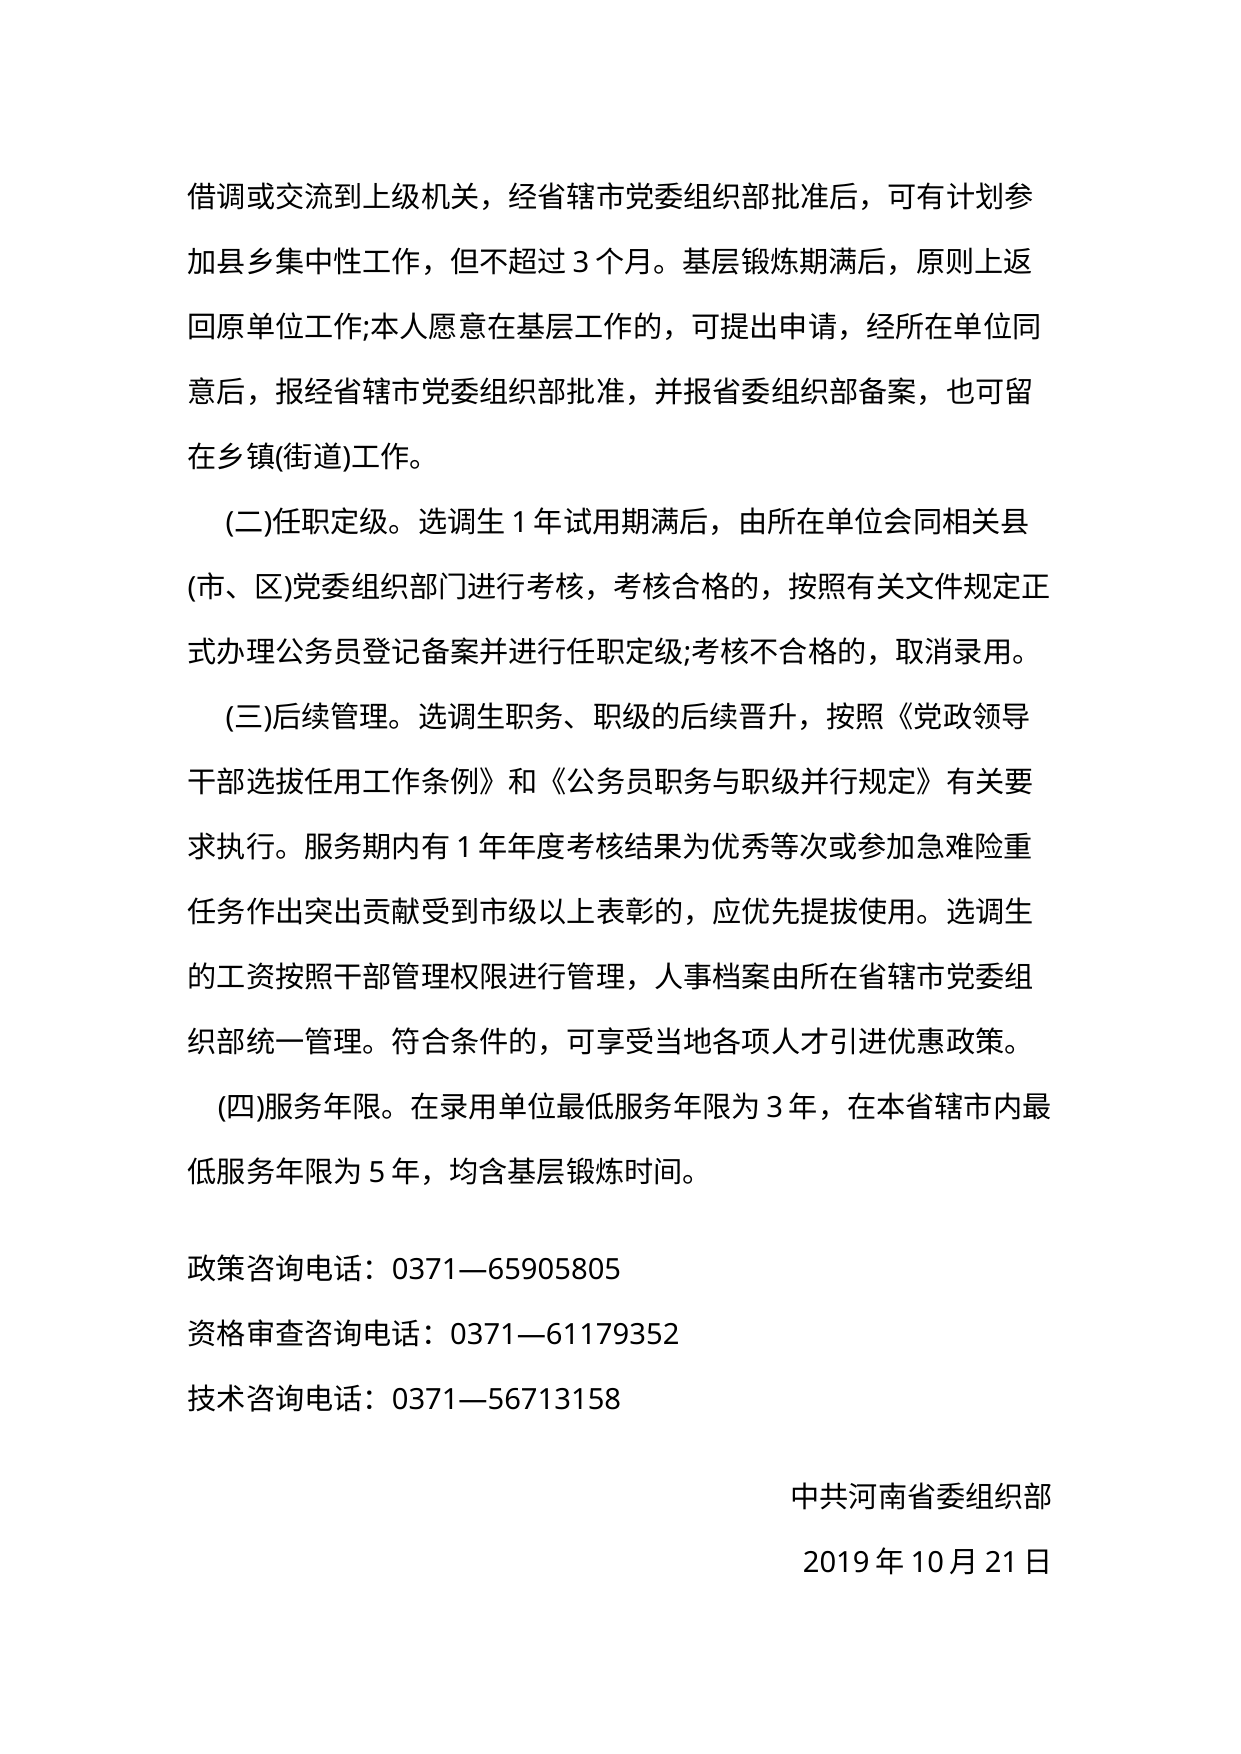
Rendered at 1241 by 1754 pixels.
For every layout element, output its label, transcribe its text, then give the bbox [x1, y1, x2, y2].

text (四)服务年限。在录用单位最低服务年限为3年，在本省辖市内最低服务年限为5年，均含基层锻炼时间。 [187, 1072, 1053, 1202]
text 政策咨询电话：0371—65905805 [187, 1234, 1053, 1299]
text 资格审查咨询电话：0371—61179352 [187, 1299, 1053, 1364]
text 中共河南省委组织部 [187, 1462, 1053, 1527]
text 技术咨询电话：0371—56713158 [187, 1364, 1053, 1429]
text (三)后续管理。选调生职务、职级的后续晋升，按照《党政领导干部选拔任用工作条例》和《公务员职务与职级并行规定》有关要求执行。服务期内有1年年度考核结果为优秀等次或参加急难险重任务作出突出贡献受到市级以上表彰的，应优先提拔使用。选调生的工资按照干部管理权限进行管理，人事档案由所在省辖市党委组织部统一管理。符合条件的，可享受当地各项人才引进优惠政策。 [187, 682, 1053, 1072]
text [187, 162, 1053, 487]
text 2019年10月21日 [187, 1527, 1053, 1592]
text (二)任职定级。选调生1年试用期满后，由所在单位会同相关县(市、区)党委组织部门进行考核，考核合格的，按照有关文件规定正式办理公务员登记备案并进行任职定级;考核不合格的，取消录用。 [187, 487, 1053, 682]
